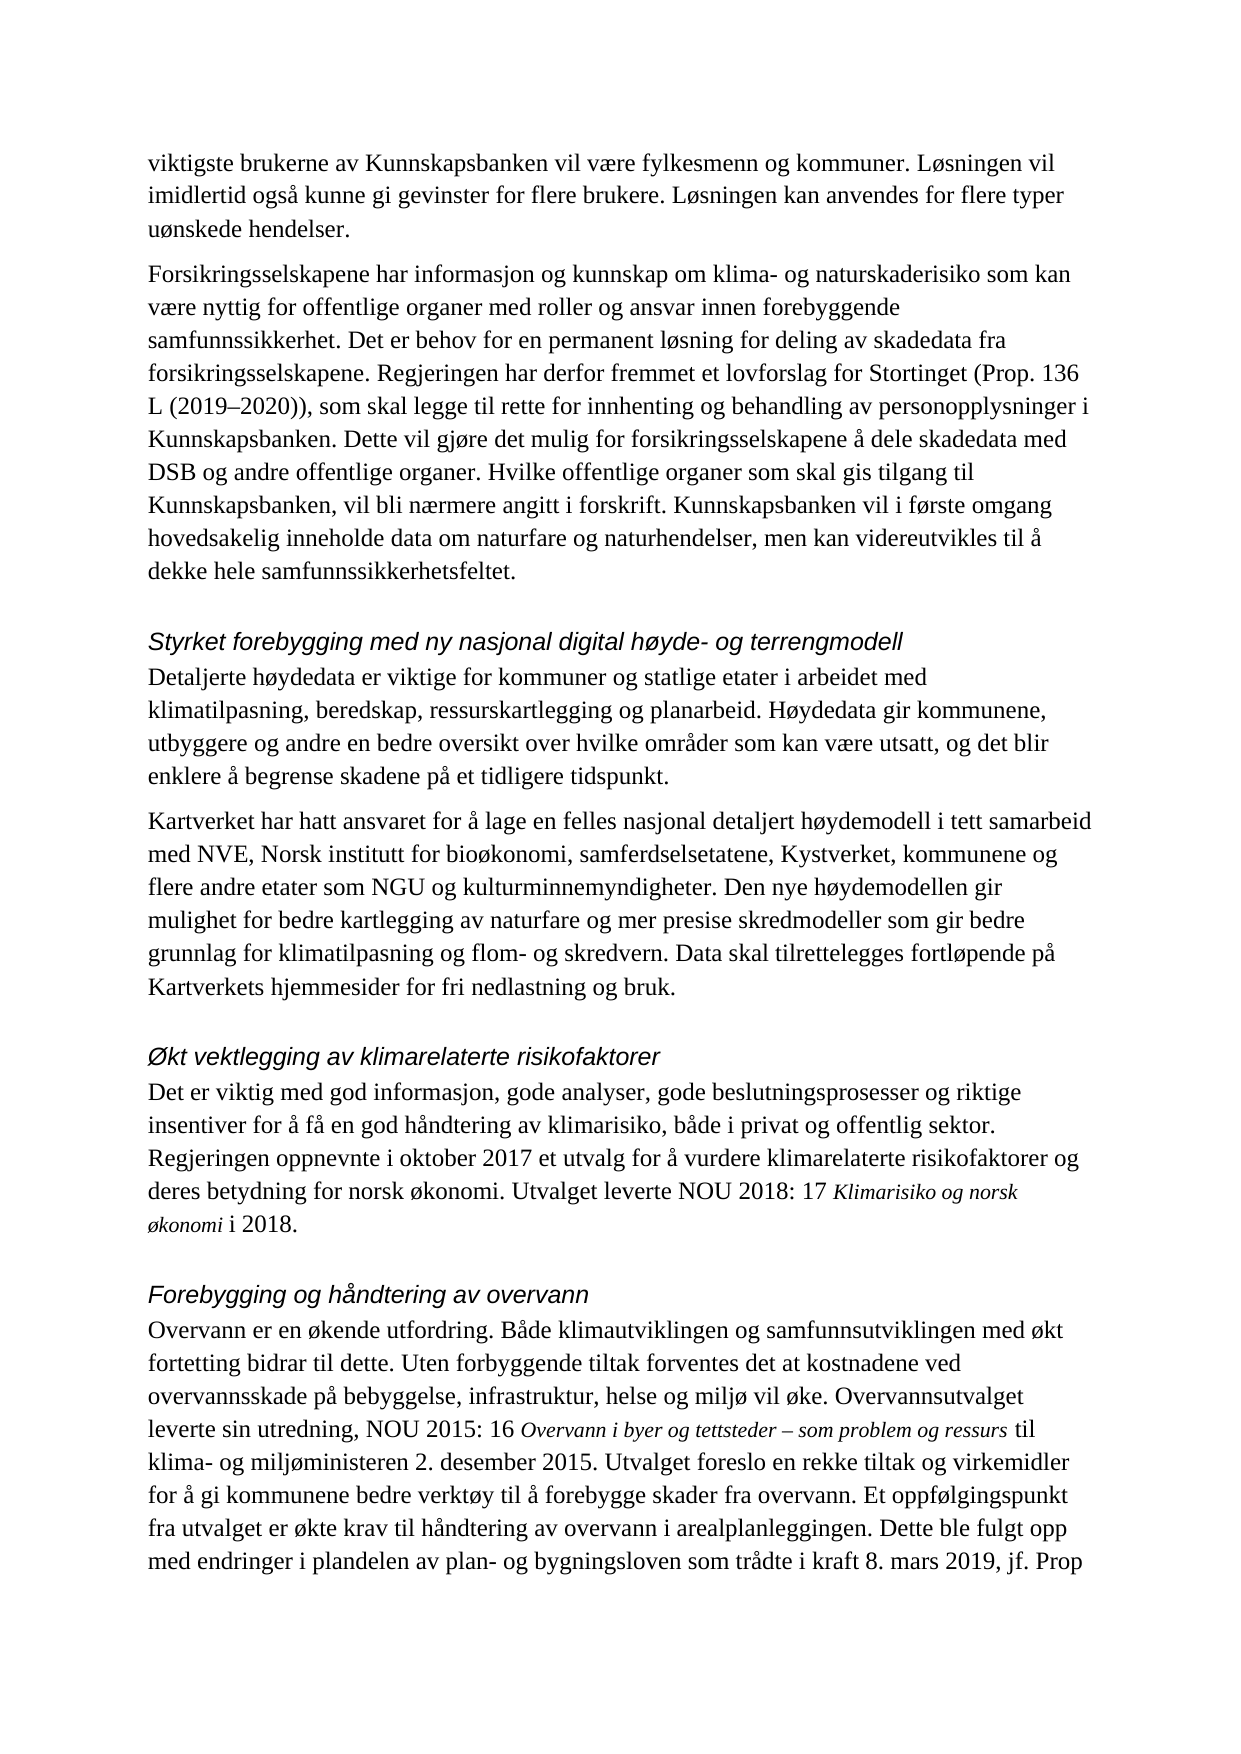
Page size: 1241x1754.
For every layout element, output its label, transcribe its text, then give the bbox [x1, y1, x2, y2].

text Kartverket har hatt ansvaret for å lage en felles nasjonal detaljert høydemodell i tett samarbeid med NVE, Norsk institutt for bioøkonomi, samferdselsetatene, Kystverket, kommunene og flere andre etater som NGU og kulturminnemyndigheter. Den nye høydemodellen gir mulighet for bedre kartlegging av naturfare og mer presise skredmodeller som gir bedre grunnlag for klimatilpasning og flom- og skredvern. Data skal tilrettelegges fortløpende på Kartverkets hjemmesider for fri nedlastning og bruk. [148, 806, 1093, 1000]
text Styrket forebygging med ny nasjonal digital høyde- og terrengmodell [148, 627, 1093, 656]
text Økt vektlegging av klimarelaterte risikofaktorer [148, 1042, 1093, 1071]
text Forebygging og håndtering av overvann [148, 1280, 1093, 1308]
text Forsikringsselskapene har informasjon og kunnskap om klima- og naturskaderisiko som kan være nyttig for offentlige organer med roller og ansvar innen forebyggende samfunnssikkerhet. Det er behov for en permanent løsning for deling av skadedata fra forsikringsselskapene. Regjeringen har derfor fremmet et lovforslag for Stortinget (Prop. 136 L (2019–2020)), som skal legge til rette for innhenting og behandling av personopplysninger i Kunnskapsbanken. Dette vil gjøre det mulig for forsikringsselskapene å dele skadedata med DSB og andre offentlige organer. Hvilke offentlige organer som skal gis tilgang til Kunnskapsbanken, vil bli nærmere angitt i forskrift. Kunnskapsbanken vil i første omgang hovedsakelig inneholde data om naturfare og naturhendelser, men kan videreutvikles til å dekke hele samfunnssikkerhetsfeltet. [148, 259, 1093, 585]
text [148, 1315, 1093, 1574]
text Det er viktig med god informasjon, gode analyser, gode beslutningsprosesser og riktige insentiver for å få en god håndtering av klimarisiko, både i privat og offentlig sektor. Regjeringen oppnevnte i oktober 2017 et utvalg for å vurdere klimarelaterte risikofaktorer og deres betydning for norsk økonomi. Utvalget leverte NOU 2018: 17 Klimarisiko og norsk økonomi i 2018. [148, 1077, 1093, 1238]
text Detaljerte høydedata er viktige for kommuner og statlige etater i arbeidet med klimatilpasning, beredskap, ressurskartlegging og planarbeid. Høydedata gir kommunene, utbyggere og andre en bedre oversikt over hvilke områder som kan være utsatt, og det blir enklere å begrense skadene på et tidligere tidspunkt. [148, 662, 1093, 790]
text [148, 148, 1093, 242]
